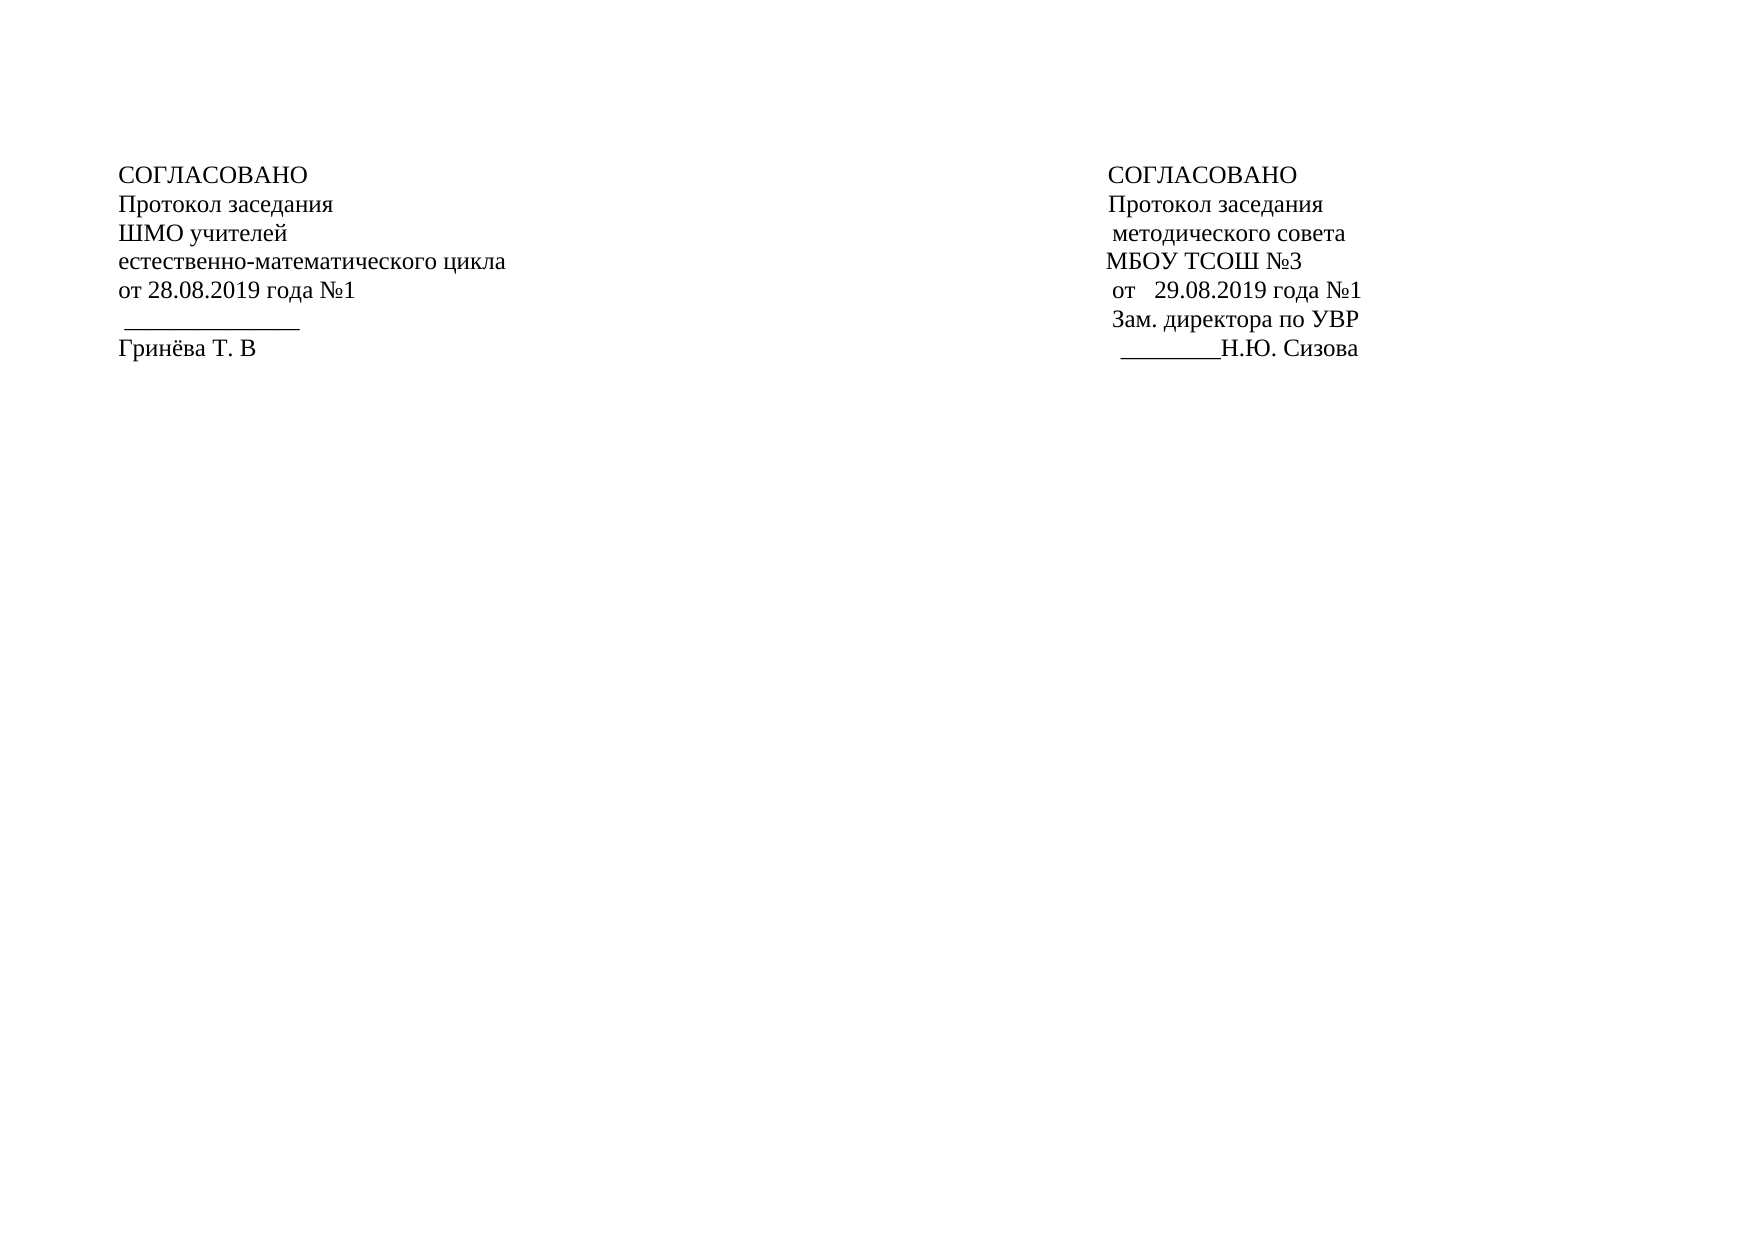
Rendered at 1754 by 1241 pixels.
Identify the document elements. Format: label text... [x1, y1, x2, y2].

text ______________ Зам. директора по УВР [118, 304, 1636, 333]
text Гринёва Т. В ________Н.Ю. Сизова [118, 333, 1636, 361]
text ШМО учителей методического совета [118, 218, 1636, 246]
text СОГЛАСОВАНО СОГЛАСОВАНО [118, 160, 1636, 189]
text от 28.08.2019 года №1 от 29.08.2019 года №1 [118, 275, 1636, 304]
text Протокол заседания Протокол заседания [118, 189, 1636, 218]
text естественно-математического цикла МБОУ ТСОШ №3 [118, 246, 1636, 275]
